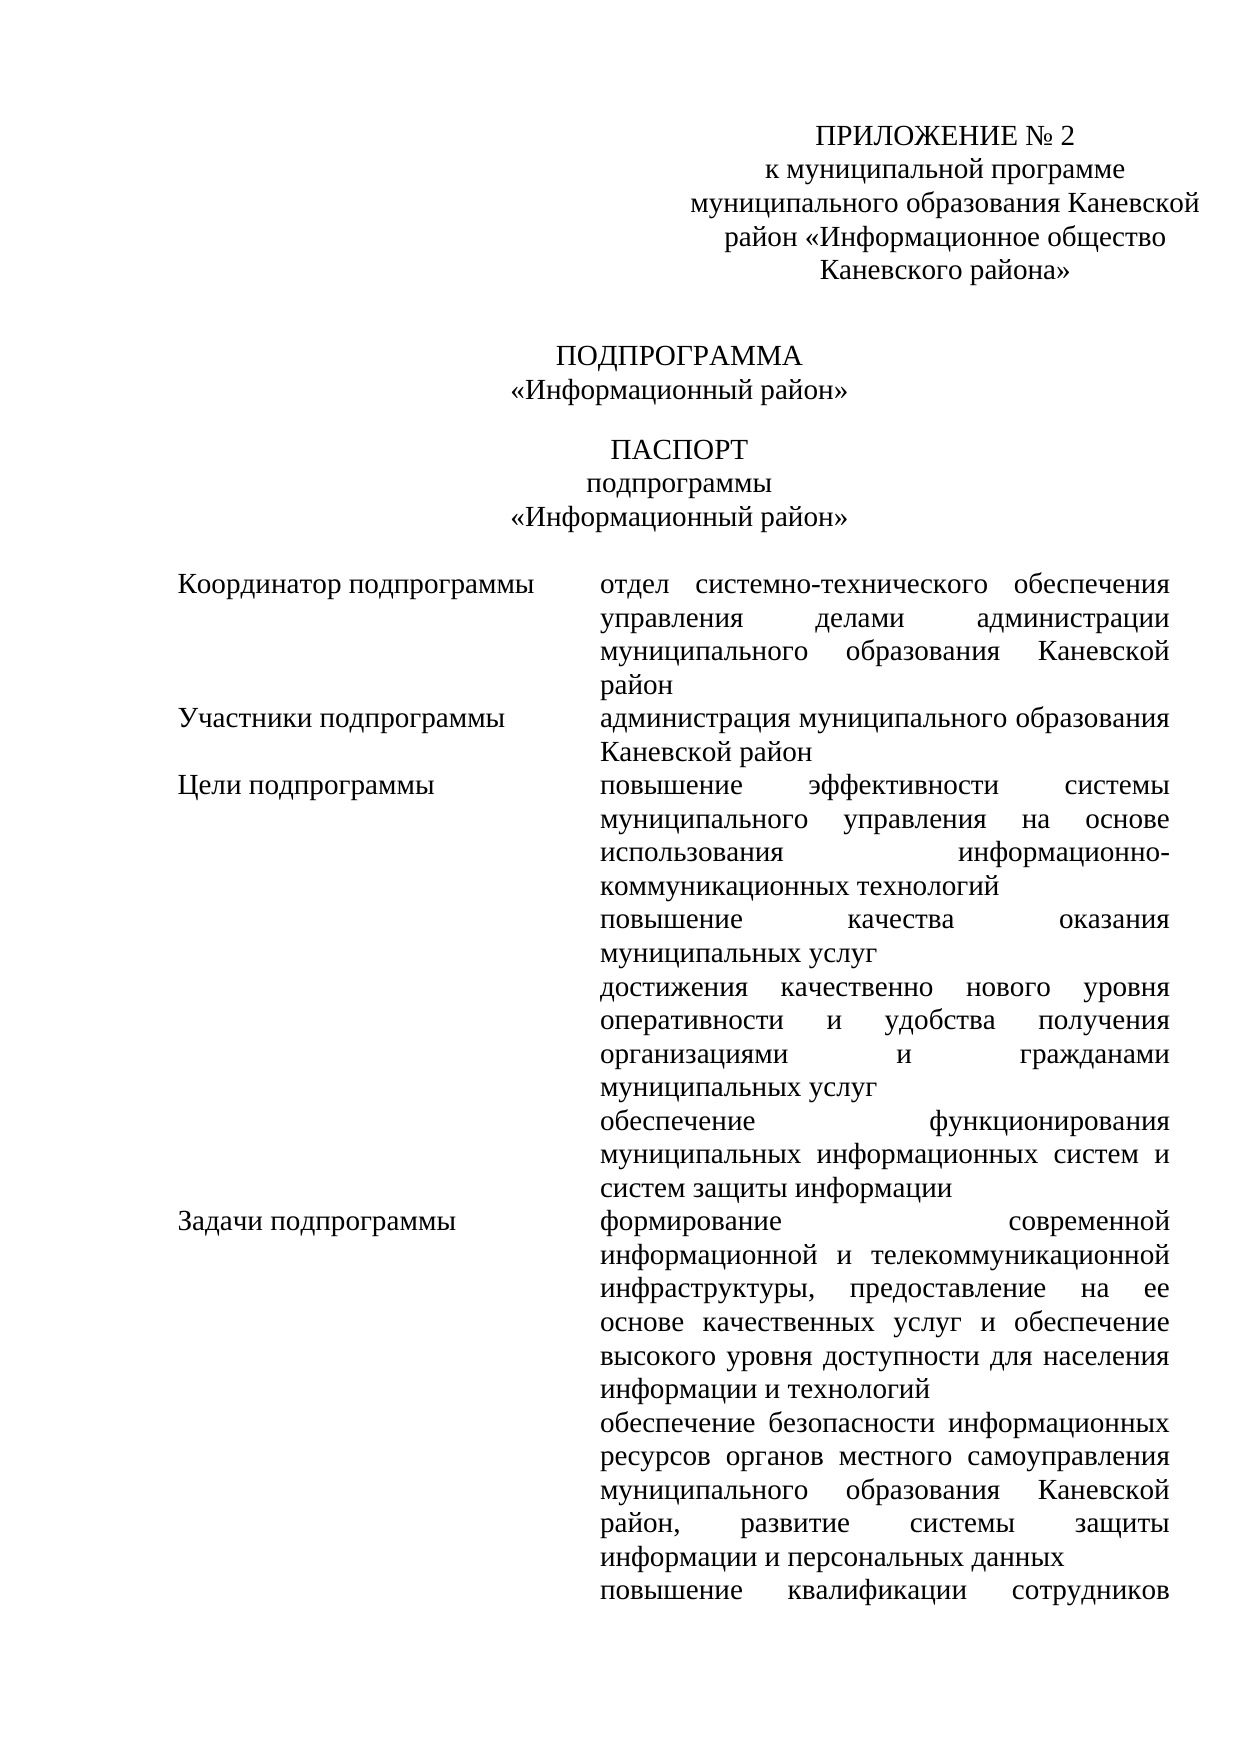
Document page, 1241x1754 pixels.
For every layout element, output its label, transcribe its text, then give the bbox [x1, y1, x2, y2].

table_header отдел системно-технического обеспечения управления делами администрации муниципального образования Каневской район [589, 566, 1181, 700]
table_cell Задачи подпрограммы [166, 1204, 588, 1606]
table_cell администрация муниципального образования Каневской район [589, 700, 1181, 767]
text ПРИЛОЖЕНИЕ № 2 к муниципальной программе муниципального образования Каневской район «Информационное общество Каневского района» [679, 118, 1211, 286]
text ПОДПРОГРАММА [177, 338, 1181, 372]
table_header Координатор подпрограммы [166, 566, 588, 700]
text «Информационный район» [177, 372, 1181, 406]
table_cell повышение эффективности системы муниципального управления на основе использования информационно-коммуникационных технологий повышение качества оказания муниципальных услуг достижения качественно нового уровня оперативности и удобства получения организациями и гражданами муниципальных услуг обеспечение функционирования муниципальных информационных систем и систем защиты информации [589, 768, 1181, 1203]
text ПАСПОРТ подпрограммы «Информационный район» [177, 432, 1181, 533]
table_cell Цели подпрограммы [166, 768, 588, 1203]
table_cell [589, 1204, 1181, 1606]
table_cell Участники подпрограммы [166, 700, 588, 767]
